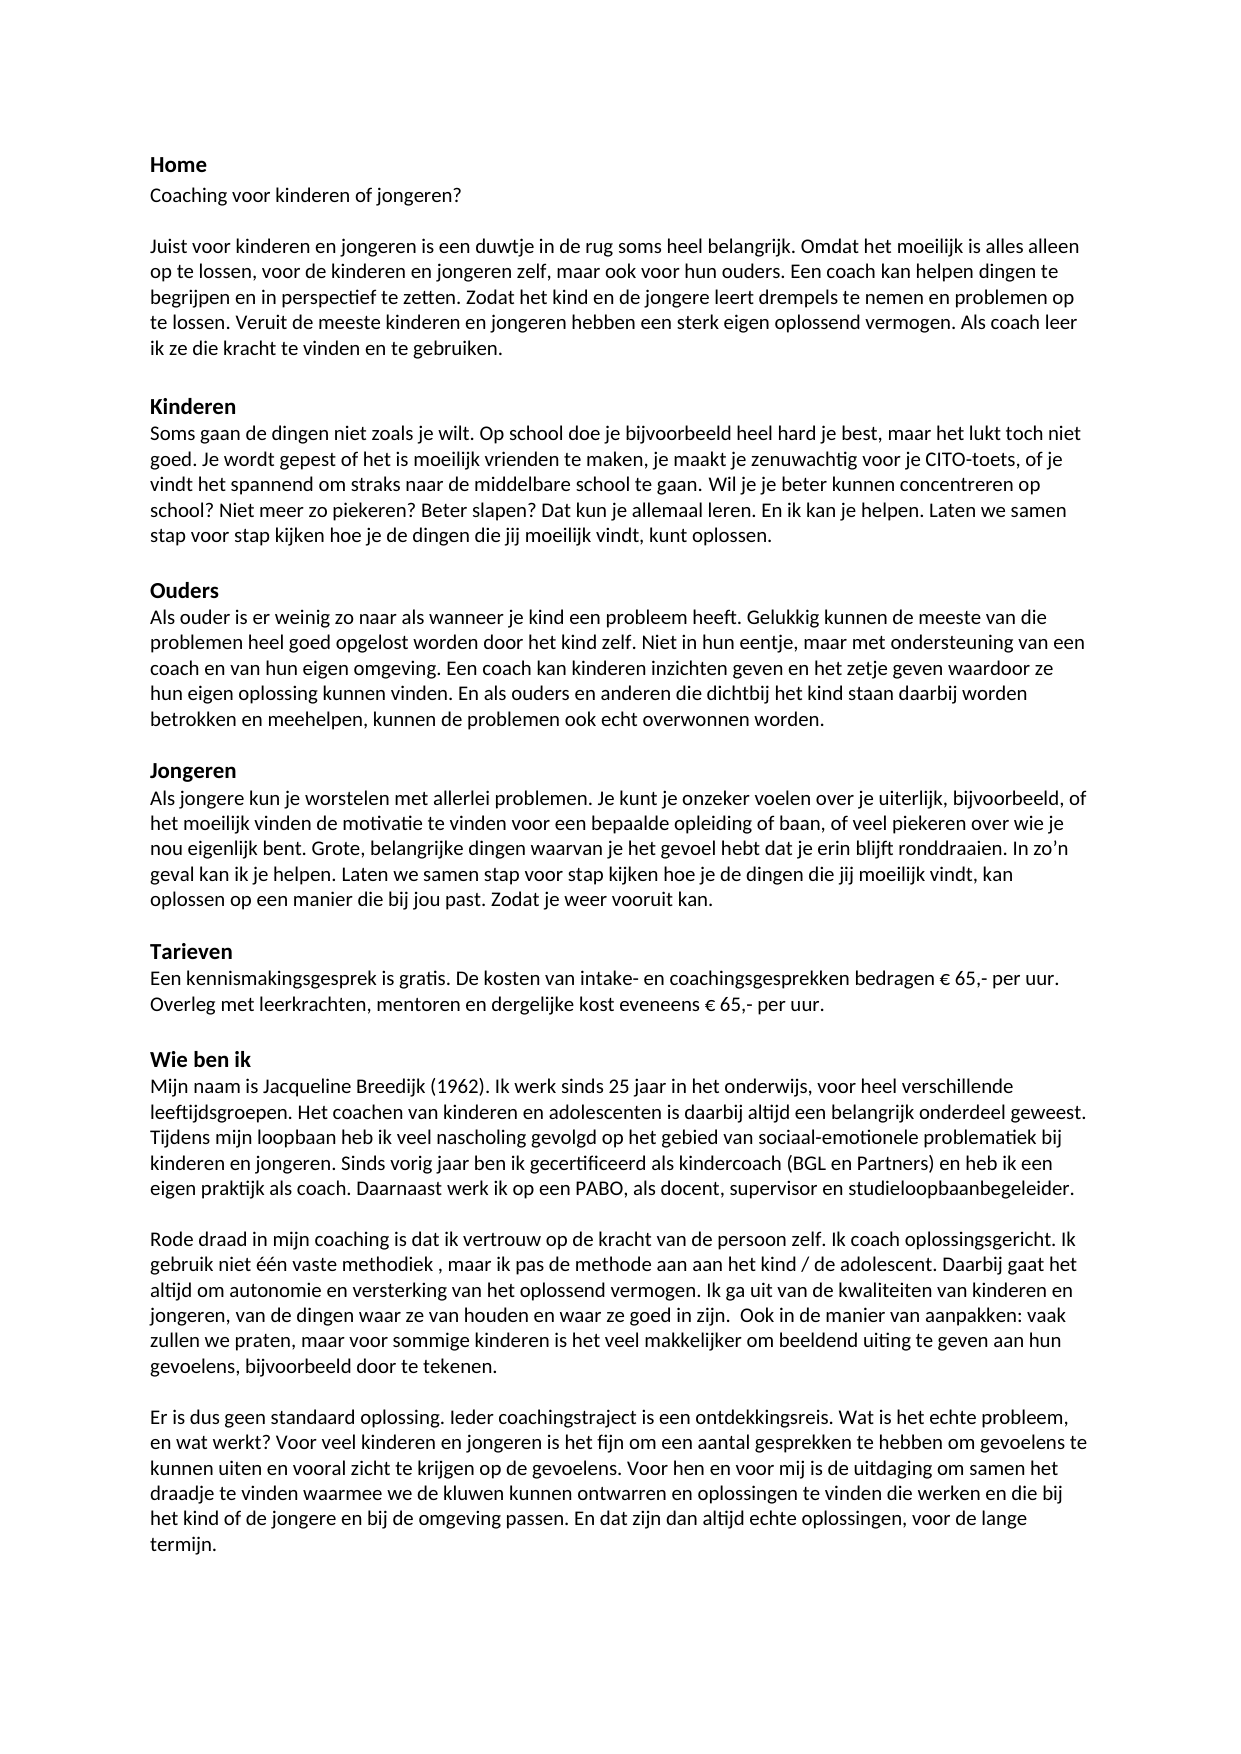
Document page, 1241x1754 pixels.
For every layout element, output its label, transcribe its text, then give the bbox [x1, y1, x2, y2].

text Tarieven [150, 937, 1090, 966]
text Kinderen [150, 392, 1090, 420]
text Als jongere kun je worstelen met allerlei problemen. Je kunt je onzeker voelen over je uiterlijk, bijvoorbeeld, of het moeilijk vinden de motivatie te vinden voor een bepaalde opleiding of baan, of veel piekeren over wie je nou eigenlijk bent. Grote, belangrijke dingen waarvan je het gevoel hebt dat je erin blijft ronddraaien. In zo’n geval kan ik je helpen. Laten we samen stap voor stap kijken hoe je de dingen die jij moeilijk vindt, kan oplossen op een manier die bij jou past. Zodat je weer vooruit kan. [150, 785, 1090, 912]
text Jongeren [150, 757, 1090, 784]
text Juist voor kinderen en jongeren is een duwtje in de rug soms heel belangrijk. Omdat het moeilijk is alles alleen op te lossen, voor de kinderen en jongeren zelf, maar ook voor hun ouders. Een coach kan helpen dingen te begrijpen en in perspectief te zetten. Zodat het kind en de jongere leert drempels te nemen en problemen op te lossen. Veruit de meeste kinderen en jongeren hebben een sterk eigen oplossend vermogen. Als coach leer ik ze die kracht te vinden en te gebruiken. [150, 233, 1090, 360]
text Mijn naam is Jacqueline Breedijk (1962). Ik werk sinds 25 jaar in het onderwijs, voor heel verschillende leeftijdsgroepen. Het coachen van kinderen en adolescenten is daarbij altijd een belangrijk onderdeel geweest. Tijdens mijn loopbaan heb ik veel nascholing gevolgd op het gebied van sociaal-emotionele problematiek bij kinderen en jongeren. Sinds vorig jaar ben ik gecertificeerd als kindercoach (BGL en Partners) en heb ik een eigen praktijk als coach. Daarnaast werk ik op een PABO, als docent, supervisor en studieloopbaanbegeleider. [150, 1073, 1090, 1201]
text Een kennismakingsgesprek is gratis. De kosten van intake- en coachingsgesprekken bedragen € 65,- per uur. Overleg met leerkrachten, mentoren en dergelijke kost eveneens € 65,- per uur. [150, 966, 1090, 1016]
text Rode draad in mijn coaching is dat ik vertrouw op de kracht van de persoon zelf. Ik coach oplossingsgericht. Ik gebruik niet één vaste methodiek , maar ik pas de methode aan aan het kind / de adolescent. Daarbij gaat het altijd om autonomie en versterking van het oplossend vermogen. Ik ga uit van de kwaliteiten van kinderen en jongeren, van de dingen waar ze van houden en waar ze goed in zijn. Ook in de manier van aanpakken: vaak zullen we praten, maar voor sommige kinderen is het veel makkelijker om beeldend uiting te geven aan hun gevoelens, bijvoorbeeld door te tekenen. [150, 1226, 1090, 1378]
text Er is dus geen standaard oplossing. Ieder coachingstraject is een ontdekkingsreis. Wat is het echte probleem, en wat werkt? Voor veel kinderen en jongeren is het fijn om een aantal gesprekken te hebben om gevoelens te kunnen uiten en vooral zicht te krijgen op de gevoelens. Voor hen en voor mij is de uitdaging om samen het draadje te vinden waarmee we de kluwen kunnen ontwarren en oplossingen te vinden die werken en die bij het kind of de jongere en bij de omgeving passen. En dat zijn dan altijd echte oplossingen, voor de lange termijn. [150, 1404, 1090, 1556]
text Soms gaan de dingen niet zoals je wilt. Op school doe je bijvoorbeeld heel hard je best, maar het lukt toch niet goed. Je wordt gepest of het is moeilijk vrienden te maken, je maakt je zenuwachtig voor je CITO-toets, of je vindt het spannend om straks naar de middelbare school te gaan. Wil je je beter kunnen concentreren op school? Niet meer zo piekeren? Beter slapen? Dat kun je allemaal leren. En ik kan je helpen. Laten we samen stap voor stap kijken hoe je de dingen die jij moeilijk vindt, kunt oplossen. [150, 421, 1090, 548]
text Ouders [150, 576, 1090, 604]
text Wie ben ik [150, 1046, 1090, 1073]
text Home [150, 150, 1090, 178]
text Coaching voor kinderen of jongeren? [150, 182, 1090, 208]
text Als ouder is er weinig zo naar als wanneer je kind een probleem heeft. Gelukkig kunnen de meeste van die problemen heel goed opgelost worden door het kind zelf. Niet in hun eentje, maar met ondersteuning van een coach en van hun eigen omgeving. Een coach kan kinderen inzichten geven en het zetje geven waardoor ze hun eigen oplossing kunnen vinden. En als ouders en anderen die dichtbij het kind staan daarbij worden betrokken en meehelpen, kunnen de problemen ook echt overwonnen worden. [150, 604, 1090, 731]
